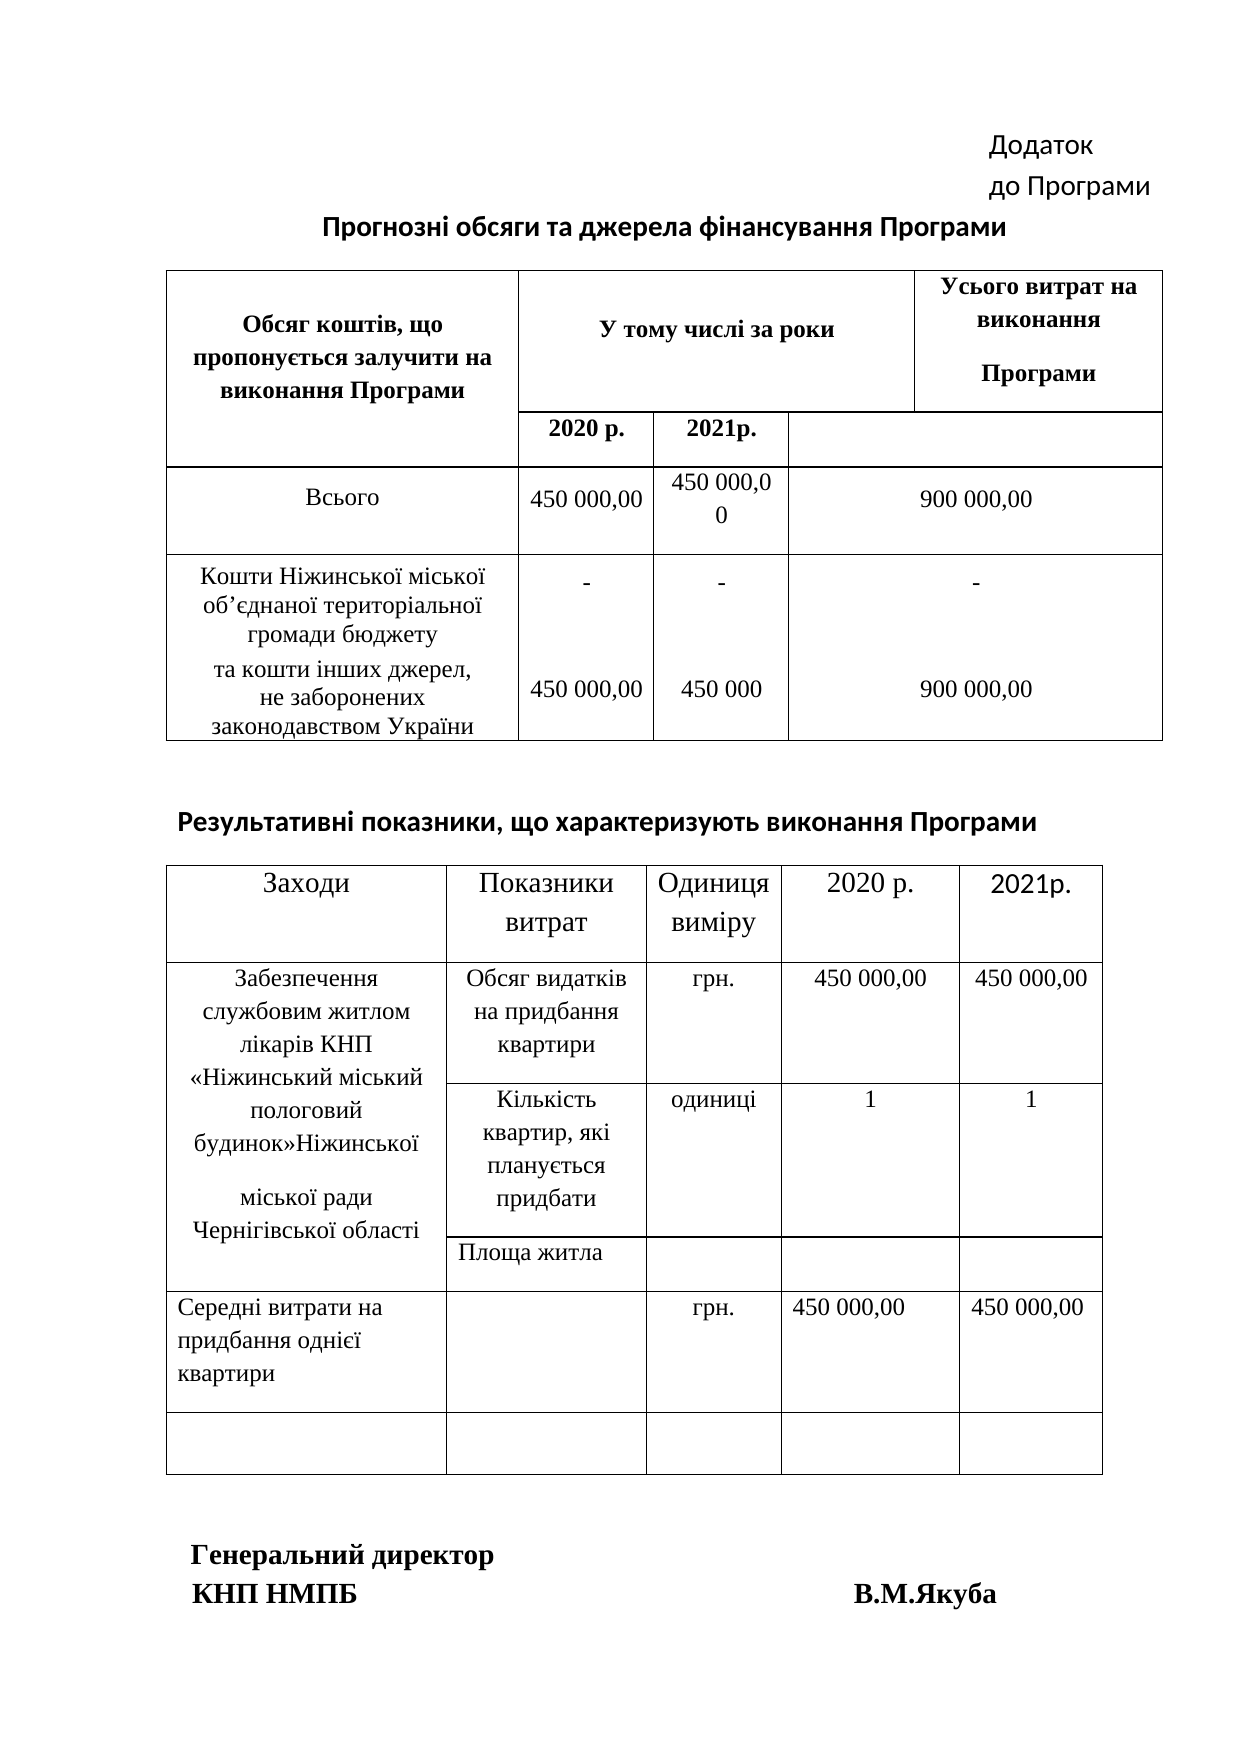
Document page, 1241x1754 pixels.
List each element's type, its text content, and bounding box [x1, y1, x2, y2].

table_cell одиниці [647, 1084, 781, 1236]
table_cell [167, 1413, 446, 1474]
table_cell 450 000,00 [782, 963, 959, 1083]
table_cell Кількість квартир, які планується придбати [447, 1084, 646, 1236]
table_cell - 450 000,00 [519, 555, 653, 740]
table_cell 2021р. [654, 413, 788, 466]
table_header Усього витрат на виконання Програми [915, 271, 1162, 411]
table_cell 450 000,00 [960, 1292, 1102, 1412]
table_cell Обсяг видатків на придбання квартири [447, 963, 646, 1083]
table_cell [447, 1413, 646, 1474]
text Прогнозні обсяги та джерела фінансування Програми [177, 208, 1152, 244]
table_cell [782, 1413, 959, 1474]
table_cell 450 000,00 [519, 468, 653, 554]
table_header Показники витрат [447, 866, 646, 962]
text Генеральний директор [177, 1537, 1152, 1571]
text КНП НМПБ В.М.Якуба [177, 1576, 1152, 1609]
text Результативні показники, що характеризують виконання Програми [177, 803, 1152, 838]
table_cell 1 [782, 1084, 959, 1236]
table_cell Середні витрати на придбання однієї квартири [167, 1292, 446, 1412]
table_cell - 450 000 [654, 555, 788, 740]
table_cell 2020 р. [519, 413, 653, 466]
table_cell Площа житла [447, 1238, 646, 1291]
table_cell 1 [960, 1084, 1102, 1236]
table_header 2020 р. [782, 866, 959, 962]
table_cell 900 000,00 [789, 468, 1162, 554]
table_header Обсяг коштів, що пропонується залучити на виконання Програми [167, 271, 518, 466]
table_cell 450 000,00 [960, 963, 1102, 1083]
table_cell - 900 000,00 [789, 555, 1162, 740]
table_cell 450 000,00 [654, 468, 788, 554]
table_header 2021р. [960, 866, 1102, 962]
table_cell [782, 1238, 959, 1291]
table_cell Забезпечення службовим житлом лікарів КНП «Ніжинський міський пологовий будинок»Ніжинської міської ради Чернігівської області [167, 963, 446, 1291]
table_cell [447, 1292, 646, 1412]
text до Програми [989, 167, 1152, 203]
table_cell [647, 1238, 781, 1291]
table_header Одиниця виміру [647, 866, 781, 962]
table_cell грн. [647, 963, 781, 1083]
table_header Заходи [167, 866, 446, 962]
table_cell [960, 1238, 1102, 1291]
table_cell Всього [167, 468, 518, 554]
table_cell Кошти Ніжинської міської об’єднаної територіальної громади бюджету та кошти інших джерел, не заборонених законодавством України [167, 555, 518, 740]
table_header У тому числі за роки [519, 271, 914, 411]
table_cell [960, 1413, 1102, 1474]
table_cell грн. [647, 1292, 781, 1412]
table_cell [647, 1413, 781, 1474]
table_cell [789, 413, 1162, 466]
text Додаток [989, 126, 1152, 162]
table_cell 450 000,00 [782, 1292, 959, 1412]
